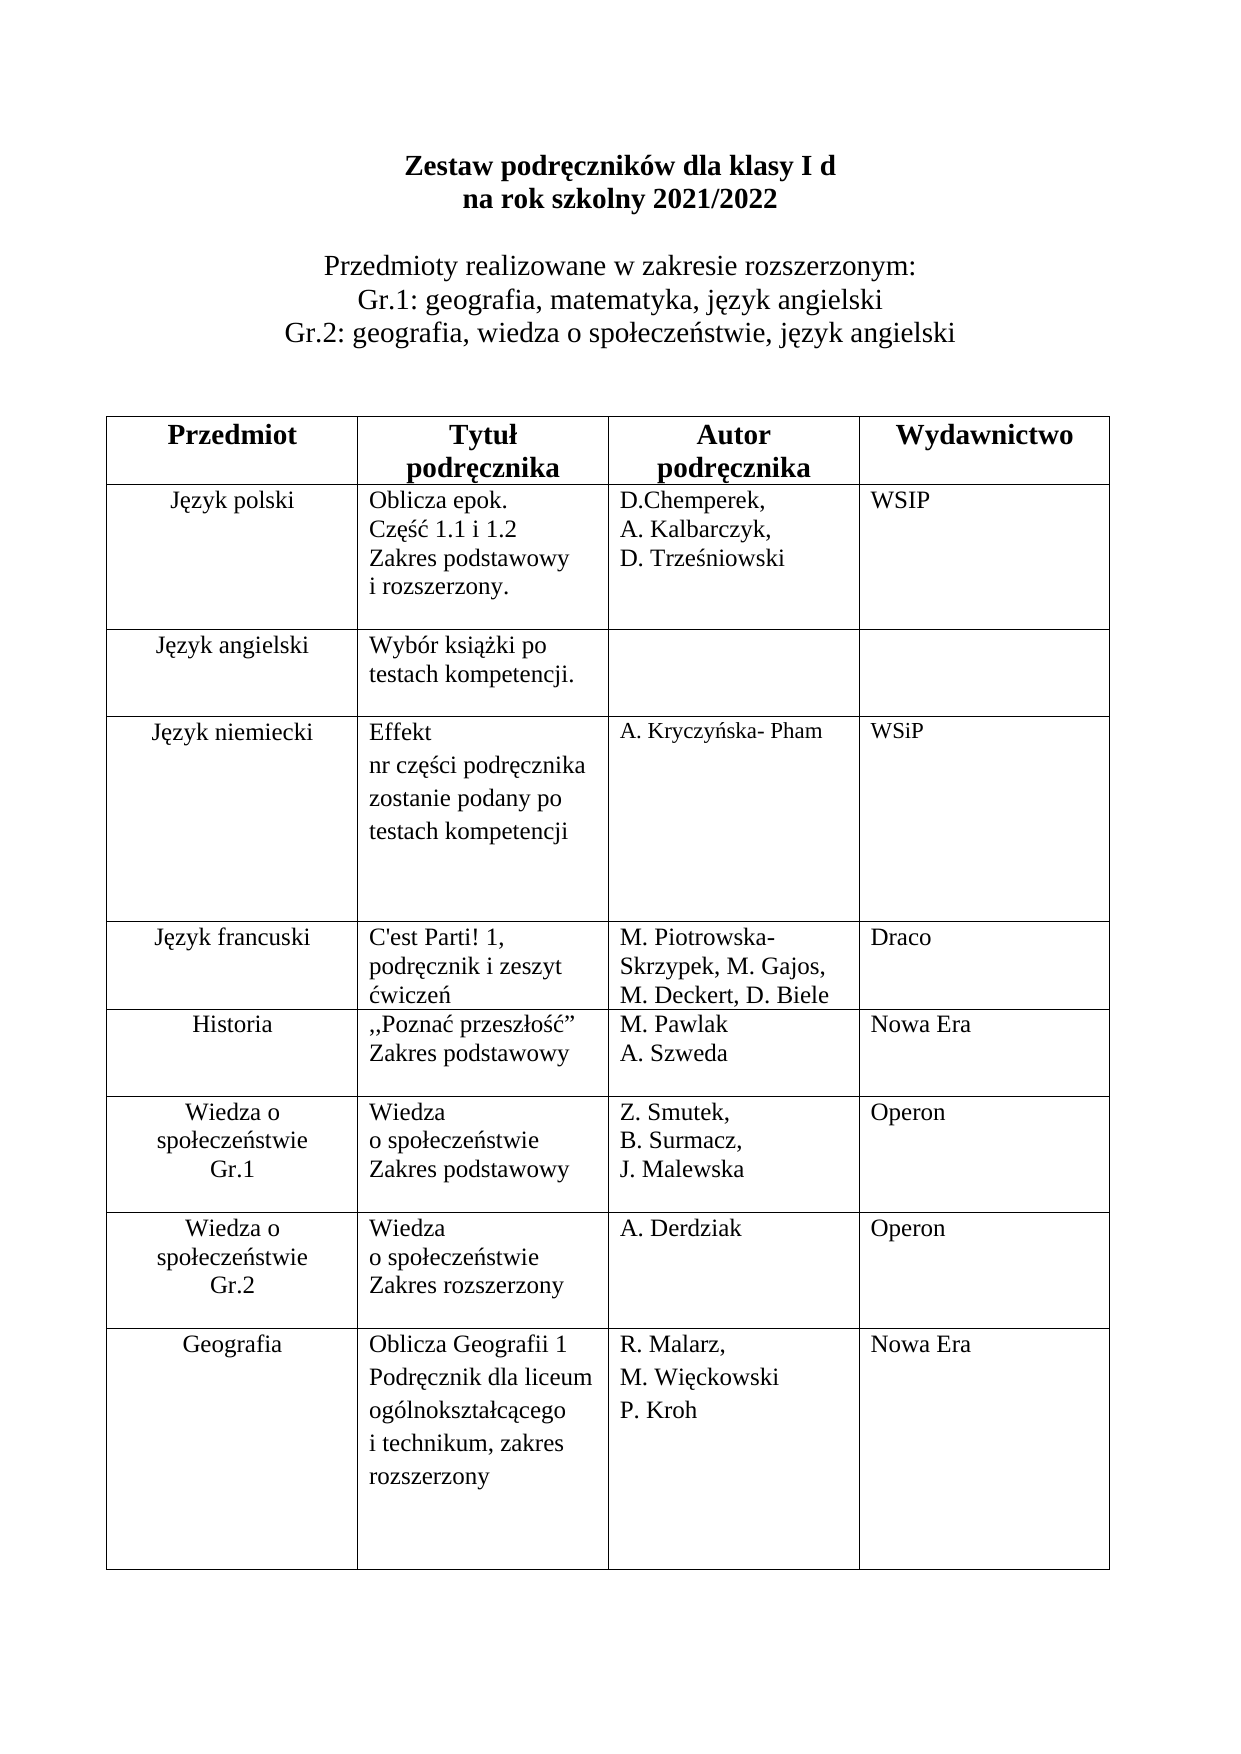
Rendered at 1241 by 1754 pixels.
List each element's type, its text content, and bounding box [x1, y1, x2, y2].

table_cell Operon [860, 1213, 1109, 1328]
table_cell Język polski [107, 485, 357, 629]
table_cell Z. Smutek, B. Surmacz, J. Malewska [609, 1097, 859, 1212]
table_cell Effekt nr części podręcznika zostanie podany po testach kompetencji [358, 717, 608, 921]
text Gr.2: geografia, wiedza o społeczeństwie, język angielski [118, 315, 1122, 349]
table_cell ,,Poznać przeszłość” Zakres podstawowy [358, 1010, 608, 1096]
text Zestaw podręczników dla klasy I d [118, 148, 1122, 181]
table_cell Oblicza epok. Część 1.1 i 1.2 Zakres podstawowy i rozszerzony. [358, 485, 608, 629]
table_cell Wiedza o społeczeństwie Zakres podstawowy [358, 1097, 608, 1212]
table_cell D.Chemperek, A. Kalbarczyk, D. Trześniowski [609, 485, 859, 629]
text Gr.1: geografia, matematyka, język angielski [118, 282, 1122, 315]
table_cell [609, 1329, 859, 1569]
table_cell Język angielski [107, 630, 357, 716]
table_cell M. Piotrowska-Skrzypek, M. Gajos, M. Deckert, D. Biele [609, 922, 859, 1008]
table_cell A. Derdziak [609, 1213, 859, 1328]
table_cell Draco [860, 922, 1109, 1008]
table_cell M. Pawlak A. Szweda [609, 1010, 859, 1096]
table_header Wydawnictwo [860, 417, 1109, 484]
table_cell WSiP [860, 717, 1109, 921]
table_header Tytuł podręcznika [358, 417, 608, 484]
table_cell Wiedza o społeczeństwie Gr.2 [107, 1213, 357, 1328]
table_cell Wybór książki po testach kompetencji. [358, 630, 608, 716]
table_cell [860, 630, 1109, 716]
table_cell Historia [107, 1010, 357, 1096]
table_cell Geografia [107, 1329, 357, 1569]
table_cell A. Kryczyńska- Pham [609, 717, 859, 921]
table_cell Nowa Era [860, 1010, 1109, 1096]
table_header Autor podręcznika [609, 417, 859, 484]
table_cell Język francuski [107, 922, 357, 1008]
table_cell Operon [860, 1097, 1109, 1212]
table_cell Wiedza o społeczeństwie Gr.1 [107, 1097, 357, 1212]
table_cell [609, 630, 859, 716]
text Przedmioty realizowane w zakresie rozszerzonym: [118, 248, 1122, 282]
table_cell C'est Parti! 1, podręcznik i zeszyt ćwiczeń [451, 922, 608, 1008]
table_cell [358, 1329, 608, 1569]
table_cell Język niemiecki [107, 717, 357, 921]
table_cell Nowa Era [860, 1329, 1109, 1569]
table_header Przedmiot [107, 417, 357, 484]
table_cell WSIP [860, 485, 1109, 629]
table_cell Wiedza o społeczeństwie Zakres rozszerzony [358, 1213, 608, 1328]
text na rok szkolny 2021/2022 [118, 181, 1122, 215]
